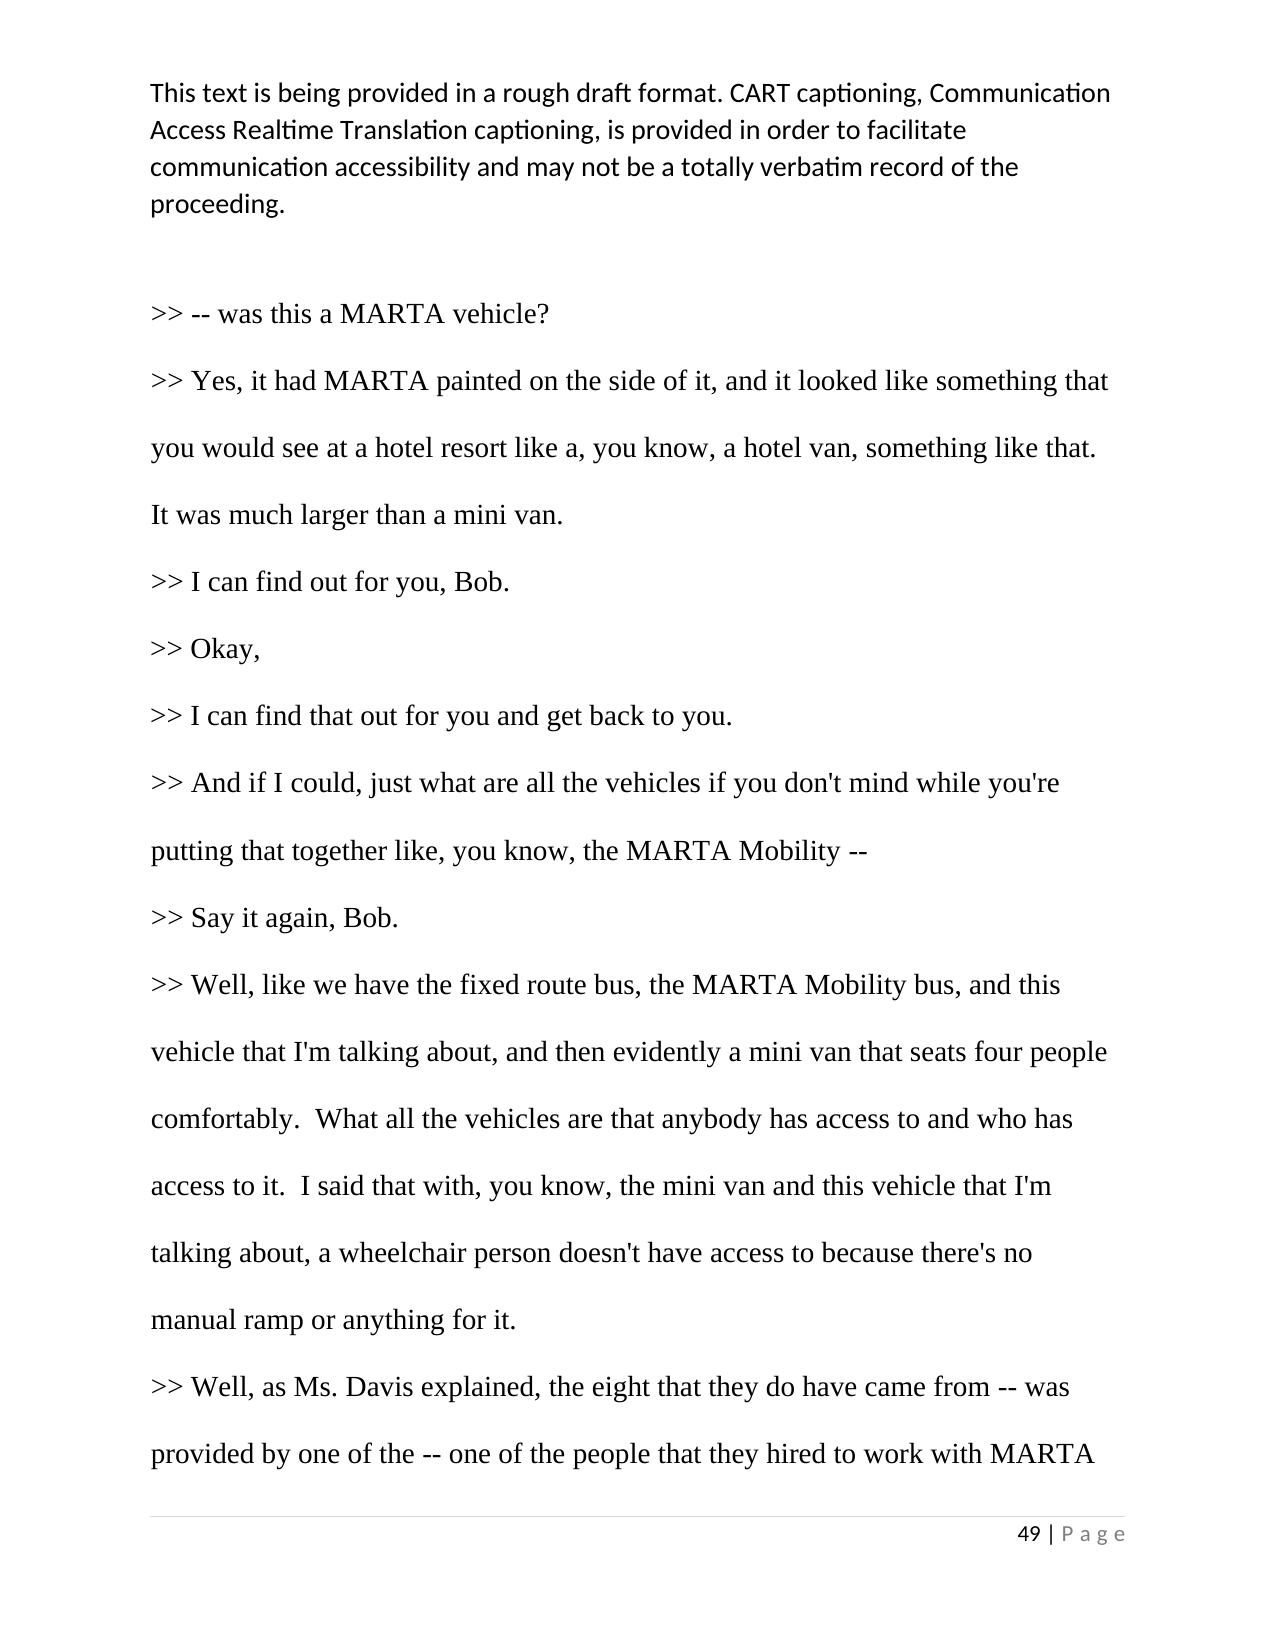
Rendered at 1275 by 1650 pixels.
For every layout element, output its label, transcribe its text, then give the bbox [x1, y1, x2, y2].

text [150, 698, 1125, 1470]
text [150, 296, 1125, 598]
text >> Okay, [150, 631, 1125, 665]
